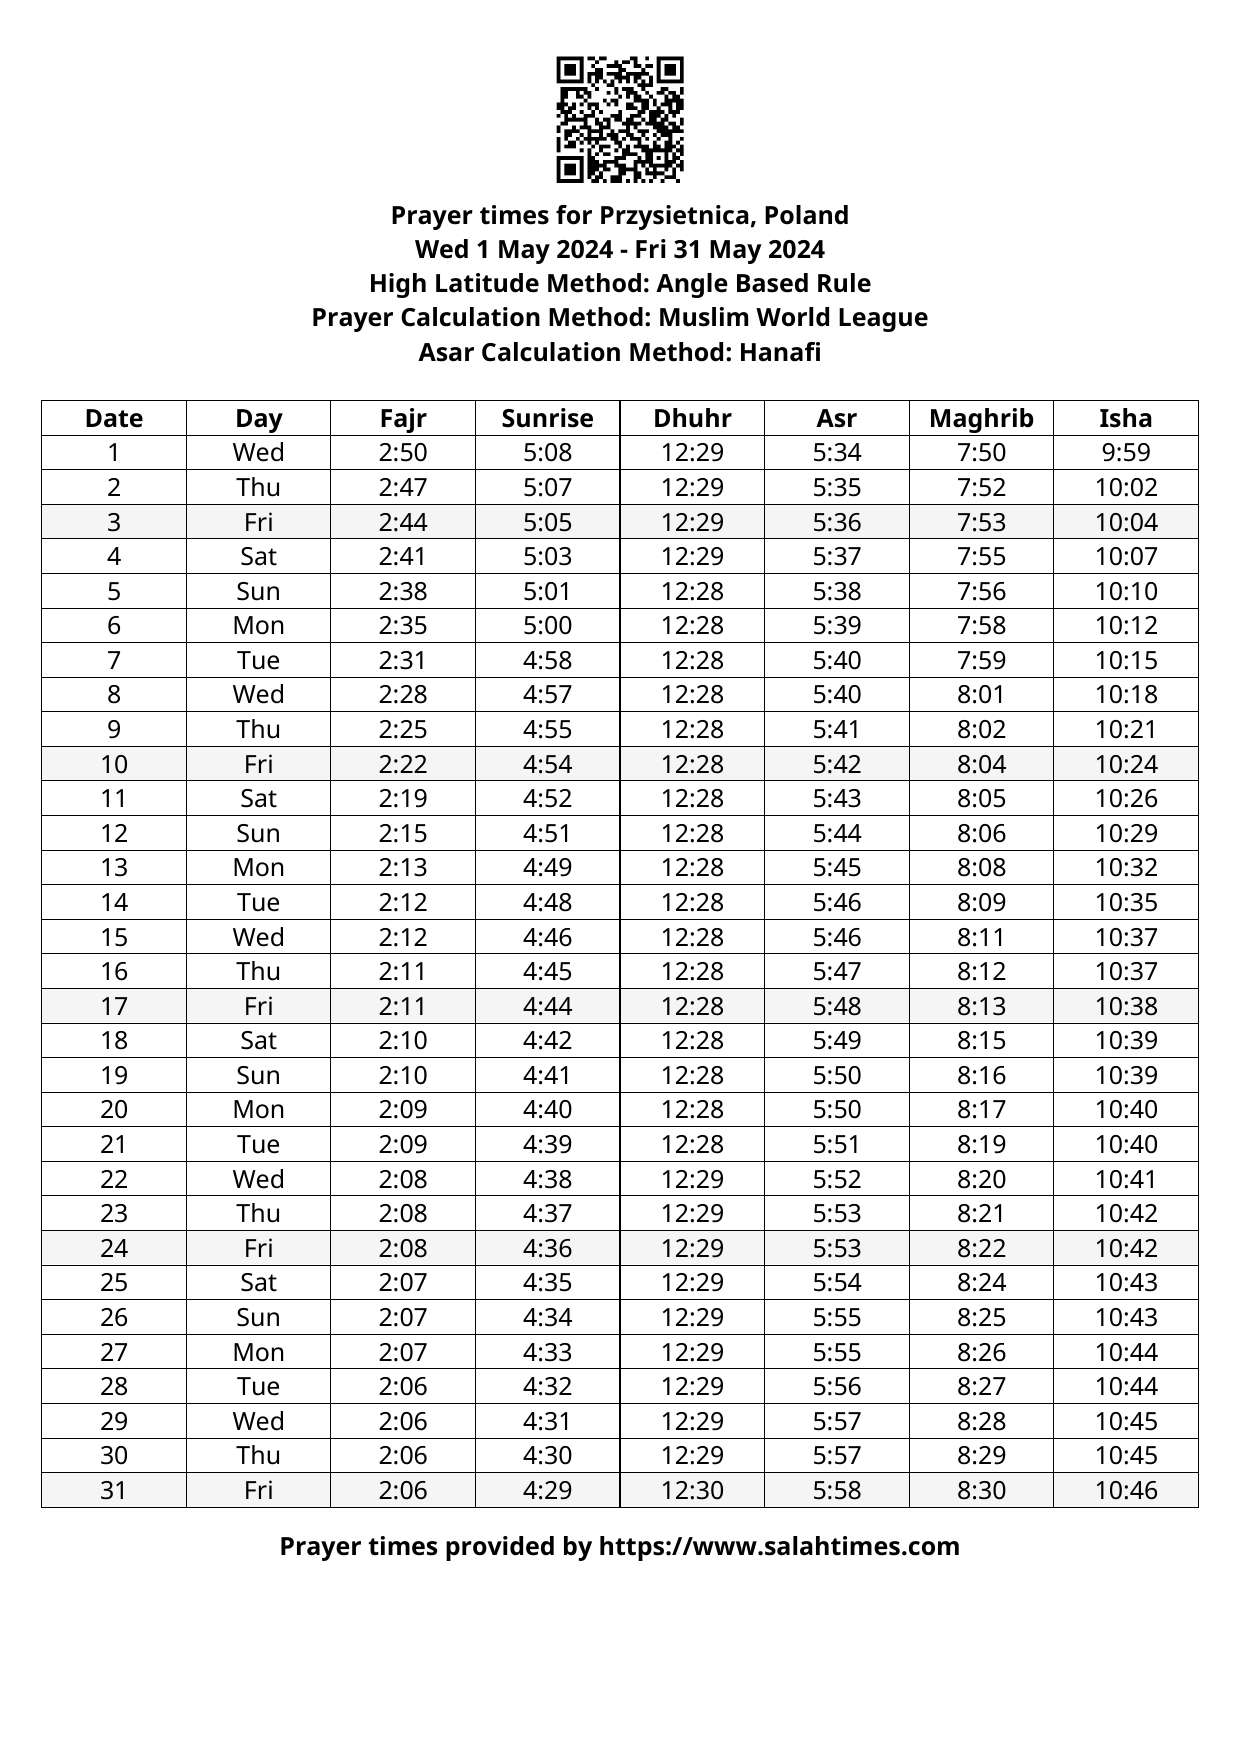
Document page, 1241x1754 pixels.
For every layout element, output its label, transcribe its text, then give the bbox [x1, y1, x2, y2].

table_cell 2:28 [331, 678, 475, 711]
table_cell Sun [187, 816, 330, 849]
table_cell 2:11 [331, 954, 475, 988]
table_cell 5:05 [476, 505, 619, 538]
table_cell Wed [187, 678, 330, 711]
table_cell 12:29 [621, 1196, 764, 1230]
table_cell 10:37 [1054, 920, 1198, 953]
table_cell 2:47 [331, 470, 475, 504]
table_cell Fri [187, 989, 330, 1022]
table_cell 5:57 [765, 1439, 909, 1472]
table_cell 5 [42, 574, 186, 607]
table_cell 8:27 [910, 1369, 1053, 1403]
table_cell 12:29 [621, 1162, 764, 1195]
table_cell 12:28 [621, 954, 764, 988]
table_cell 5:51 [765, 1127, 909, 1161]
table_cell 10:32 [1054, 851, 1198, 884]
table_cell 8:02 [910, 712, 1053, 746]
table_header Maghrib [910, 401, 1053, 434]
table_cell 5:40 [765, 643, 909, 677]
table_cell 5:49 [765, 1024, 909, 1057]
table_cell 1 [42, 436, 186, 469]
table_cell 10:45 [1054, 1404, 1198, 1437]
table_header Day [187, 401, 330, 434]
table_cell 5:50 [765, 1058, 909, 1092]
table_cell 10:15 [1054, 643, 1198, 677]
table_cell 5:54 [765, 1266, 909, 1299]
table_cell 10:39 [1054, 1024, 1198, 1057]
table_cell 12:29 [621, 1231, 764, 1264]
table_cell Fri [187, 1473, 330, 1507]
table_cell 5:43 [765, 781, 909, 815]
table_cell 2:07 [331, 1335, 475, 1368]
table_cell 5:40 [765, 678, 909, 711]
table_header Fajr [331, 401, 475, 434]
table_cell 5:39 [765, 609, 909, 642]
table_cell 4:54 [476, 747, 619, 780]
table_cell 12:28 [621, 851, 764, 884]
table_cell 2:06 [331, 1473, 475, 1507]
table_cell 4:37 [476, 1196, 619, 1230]
table_cell 11 [42, 781, 186, 815]
table_cell 4:46 [476, 920, 619, 953]
table_cell 12:29 [621, 1335, 764, 1368]
table_cell 2:07 [331, 1266, 475, 1299]
table_cell Tue [187, 643, 330, 677]
table_cell 10:44 [1054, 1335, 1198, 1368]
table_cell 12:29 [621, 470, 764, 504]
table_cell 12 [42, 816, 186, 849]
table_cell 10:40 [1054, 1093, 1198, 1126]
table_cell 4:48 [476, 885, 619, 919]
table_cell 2:07 [331, 1300, 475, 1334]
table_cell 5:53 [765, 1196, 909, 1230]
table_cell 5:52 [765, 1162, 909, 1195]
table_cell 12:30 [621, 1473, 764, 1507]
table_cell 4:38 [476, 1162, 619, 1195]
table_cell 12:29 [621, 1266, 764, 1299]
table_cell Mon [187, 851, 330, 884]
table_cell 8:26 [910, 1335, 1053, 1368]
table_cell 5:08 [476, 436, 619, 469]
table_cell 4:29 [476, 1473, 619, 1507]
table_cell 4:36 [476, 1231, 619, 1264]
table_cell 7:59 [910, 643, 1053, 677]
table_cell 12:29 [621, 1369, 764, 1403]
table_cell 5:00 [476, 609, 619, 642]
table_cell 12:28 [621, 1127, 764, 1161]
table_cell Fri [187, 1231, 330, 1264]
table_cell 5:46 [765, 920, 909, 953]
table_cell 2:09 [331, 1127, 475, 1161]
table_cell 5:35 [765, 470, 909, 504]
table_cell 12:29 [621, 1439, 764, 1472]
table_cell 12:28 [621, 747, 764, 780]
table_cell 8:16 [910, 1058, 1053, 1092]
text Wed 1 May 2024 - Fri 31 May 2024 [42, 232, 1198, 266]
table_cell 5:48 [765, 989, 909, 1022]
table_cell 2:38 [331, 574, 475, 607]
table_cell 31 [42, 1473, 186, 1507]
table_cell 2:10 [331, 1024, 475, 1057]
table_cell 19 [42, 1058, 186, 1092]
table_cell Tue [187, 1127, 330, 1161]
table_cell 10:29 [1054, 816, 1198, 849]
table_cell 15 [42, 920, 186, 953]
table_cell Mon [187, 609, 330, 642]
table_cell 10:44 [1054, 1369, 1198, 1403]
table_cell 5:53 [765, 1231, 909, 1264]
table_cell 2:22 [331, 747, 475, 780]
text High Latitude Method: Angle Based Rule [42, 266, 1198, 300]
table_cell 8:20 [910, 1162, 1053, 1195]
table_header Asr [765, 401, 909, 434]
table_cell 21 [42, 1127, 186, 1161]
table_cell 26 [42, 1300, 186, 1334]
table_cell 18 [42, 1024, 186, 1057]
table_cell 2:35 [331, 609, 475, 642]
table_cell Wed [187, 436, 330, 469]
table_cell Sun [187, 574, 330, 607]
table_cell 10:39 [1054, 1058, 1198, 1092]
table_cell 5:34 [765, 436, 909, 469]
text Prayer Calculation Method: Muslim World League [42, 300, 1198, 334]
table_cell 4:41 [476, 1058, 619, 1092]
table_cell 10:43 [1054, 1266, 1198, 1299]
table_cell 5:42 [765, 747, 909, 780]
table_cell Sat [187, 539, 330, 573]
table_cell 8:05 [910, 781, 1053, 815]
table_cell 23 [42, 1196, 186, 1230]
table_cell 2:19 [331, 781, 475, 815]
table_cell 8:30 [910, 1473, 1053, 1507]
table_cell 12:28 [621, 1024, 764, 1057]
table_cell Thu [187, 470, 330, 504]
table_cell Thu [187, 1439, 330, 1472]
table_cell 12:28 [621, 1093, 764, 1126]
table_cell 12:29 [621, 436, 764, 469]
table_cell 5:56 [765, 1369, 909, 1403]
table_cell 10:46 [1054, 1473, 1198, 1507]
table_cell 2:25 [331, 712, 475, 746]
table_cell 12:28 [621, 816, 764, 849]
table_cell 12:28 [621, 678, 764, 711]
table_cell 12:28 [621, 643, 764, 677]
table_cell 12:29 [621, 539, 764, 573]
table_cell 5:58 [765, 1473, 909, 1507]
table_cell 20 [42, 1093, 186, 1126]
table_cell 8:09 [910, 885, 1053, 919]
table_cell 4:33 [476, 1335, 619, 1368]
table_cell 8:08 [910, 851, 1053, 884]
table_cell 10:38 [1054, 989, 1198, 1022]
table_cell Fri [187, 747, 330, 780]
table_cell 4:52 [476, 781, 619, 815]
table_cell 8:25 [910, 1300, 1053, 1334]
table_cell 7 [42, 643, 186, 677]
table_cell 8:11 [910, 920, 1053, 953]
table_cell 10:45 [1054, 1439, 1198, 1472]
table_cell 10:41 [1054, 1162, 1198, 1195]
table_cell 7:56 [910, 574, 1053, 607]
table_cell 10:26 [1054, 781, 1198, 815]
table_cell 3 [42, 505, 186, 538]
table_cell 5:50 [765, 1093, 909, 1126]
table_cell Sat [187, 781, 330, 815]
table_cell 10:37 [1054, 954, 1198, 988]
table_cell 8:12 [910, 954, 1053, 988]
table_cell 4:35 [476, 1266, 619, 1299]
table_cell 8:22 [910, 1231, 1053, 1264]
table_cell Sun [187, 1300, 330, 1334]
table_cell 2:11 [331, 989, 475, 1022]
table_cell 8:21 [910, 1196, 1053, 1230]
table_cell 12:29 [621, 1300, 764, 1334]
table_cell 10:07 [1054, 539, 1198, 573]
table_cell 2:12 [331, 885, 475, 919]
table_cell 5:45 [765, 851, 909, 884]
table_cell Sun [187, 1058, 330, 1092]
table_header Sunrise [476, 401, 619, 434]
table_cell 2:31 [331, 643, 475, 677]
table_cell 4:58 [476, 643, 619, 677]
table_cell 4:30 [476, 1439, 619, 1472]
table_cell 8:19 [910, 1127, 1053, 1161]
table_cell 2:08 [331, 1162, 475, 1195]
table_cell 8:28 [910, 1404, 1053, 1437]
table_cell 4:55 [476, 712, 619, 746]
picture [542, 41, 699, 198]
table_cell Thu [187, 712, 330, 746]
table_cell 12:28 [621, 781, 764, 815]
table_cell 8 [42, 678, 186, 711]
table_cell 5:55 [765, 1335, 909, 1368]
text Asar Calculation Method: Hanafi [42, 334, 1198, 368]
table_cell 12:28 [621, 885, 764, 919]
table_cell 5:01 [476, 574, 619, 607]
table_cell 2:08 [331, 1231, 475, 1264]
table_cell 10:12 [1054, 609, 1198, 642]
table_cell Wed [187, 920, 330, 953]
table_cell 29 [42, 1404, 186, 1437]
table_cell 8:17 [910, 1093, 1053, 1126]
table_cell 7:53 [910, 505, 1053, 538]
table_cell 10:04 [1054, 505, 1198, 538]
table_cell Fri [187, 505, 330, 538]
table_cell 12:29 [621, 505, 764, 538]
table_cell 10:02 [1054, 470, 1198, 504]
table_cell 10 [42, 747, 186, 780]
table_cell 7:55 [910, 539, 1053, 573]
table_cell 16 [42, 954, 186, 988]
table_cell 4 [42, 539, 186, 573]
table_cell Tue [187, 885, 330, 919]
table_cell 10:18 [1054, 678, 1198, 711]
table_cell 12:28 [621, 574, 764, 607]
table_cell 7:58 [910, 609, 1053, 642]
table_cell Tue [187, 1369, 330, 1403]
table_cell 10:40 [1054, 1127, 1198, 1161]
table_cell 27 [42, 1335, 186, 1368]
table_cell Mon [187, 1335, 330, 1368]
table_cell 4:51 [476, 816, 619, 849]
table_cell 12:28 [621, 712, 764, 746]
table_cell 5:41 [765, 712, 909, 746]
table_cell 12:28 [621, 609, 764, 642]
table_cell Wed [187, 1404, 330, 1437]
table_cell 4:34 [476, 1300, 619, 1334]
table_header Date [42, 401, 186, 434]
table_cell 4:57 [476, 678, 619, 711]
table_cell 5:55 [765, 1300, 909, 1334]
table_cell Thu [187, 1196, 330, 1230]
table_cell 10:35 [1054, 885, 1198, 919]
table_cell 17 [42, 989, 186, 1022]
table_cell 10:21 [1054, 712, 1198, 746]
table_cell 2:06 [331, 1369, 475, 1403]
table_cell Sat [187, 1024, 330, 1057]
table_cell 25 [42, 1266, 186, 1299]
table_cell 5:46 [765, 885, 909, 919]
table_cell 10:10 [1054, 574, 1198, 607]
table_cell 12:28 [621, 989, 764, 1022]
table_cell 4:45 [476, 954, 619, 988]
table_cell 4:32 [476, 1369, 619, 1403]
table_cell 4:44 [476, 989, 619, 1022]
table_cell 2:06 [331, 1439, 475, 1472]
table_cell 8:04 [910, 747, 1053, 780]
text Prayer times for Przysietnica, Poland [42, 198, 1198, 232]
table_header Dhuhr [621, 401, 764, 434]
table_cell 2:06 [331, 1404, 475, 1437]
table_cell 2:09 [331, 1093, 475, 1126]
table_cell 10:24 [1054, 747, 1198, 780]
table_cell 8:24 [910, 1266, 1053, 1299]
table_cell 2:10 [331, 1058, 475, 1092]
table_cell 7:50 [910, 436, 1053, 469]
table_cell 5:07 [476, 470, 619, 504]
text Prayer times provided by https://www.salahtimes.com [42, 1528, 1198, 1563]
table_cell 7:52 [910, 470, 1053, 504]
table_cell 5:37 [765, 539, 909, 573]
table_cell 2:50 [331, 436, 475, 469]
table_cell 4:31 [476, 1404, 619, 1437]
table_cell 9 [42, 712, 186, 746]
table_cell 10:43 [1054, 1300, 1198, 1334]
table_cell 4:39 [476, 1127, 619, 1161]
table_cell 6 [42, 609, 186, 642]
table_cell Thu [187, 954, 330, 988]
table_cell 10:42 [1054, 1231, 1198, 1264]
table_cell 14 [42, 885, 186, 919]
table_cell 8:01 [910, 678, 1053, 711]
table_cell 8:29 [910, 1439, 1053, 1472]
table_cell 22 [42, 1162, 186, 1195]
table_cell 2:13 [331, 851, 475, 884]
table_cell Mon [187, 1093, 330, 1126]
table_cell 28 [42, 1369, 186, 1403]
table_cell 12:28 [621, 1058, 764, 1092]
table_cell 2 [42, 470, 186, 504]
table_cell 2:41 [331, 539, 475, 573]
table_cell 2:12 [331, 920, 475, 953]
table_cell 5:38 [765, 574, 909, 607]
table_cell 8:15 [910, 1024, 1053, 1057]
table_cell 5:03 [476, 539, 619, 573]
table_cell 2:44 [331, 505, 475, 538]
table_cell 13 [42, 851, 186, 884]
table_cell 30 [42, 1439, 186, 1472]
table_cell 8:13 [910, 989, 1053, 1022]
table_header Isha [1054, 401, 1198, 434]
table_cell 2:08 [331, 1196, 475, 1230]
table_cell 4:42 [476, 1024, 619, 1057]
table_cell 4:49 [476, 851, 619, 884]
table_cell Sat [187, 1266, 330, 1299]
table_cell 5:36 [765, 505, 909, 538]
table_cell 10:42 [1054, 1196, 1198, 1230]
table_cell 12:29 [621, 1404, 764, 1437]
table_cell 12:28 [621, 920, 764, 953]
table_cell 5:44 [765, 816, 909, 849]
table_cell Wed [187, 1162, 330, 1195]
table_cell 9:59 [1054, 436, 1198, 469]
table_cell 4:40 [476, 1093, 619, 1126]
table_cell 5:47 [765, 954, 909, 988]
table_cell 2:15 [331, 816, 475, 849]
table_cell 5:57 [765, 1404, 909, 1437]
table_cell 8:06 [910, 816, 1053, 849]
table_cell 24 [42, 1231, 186, 1264]
